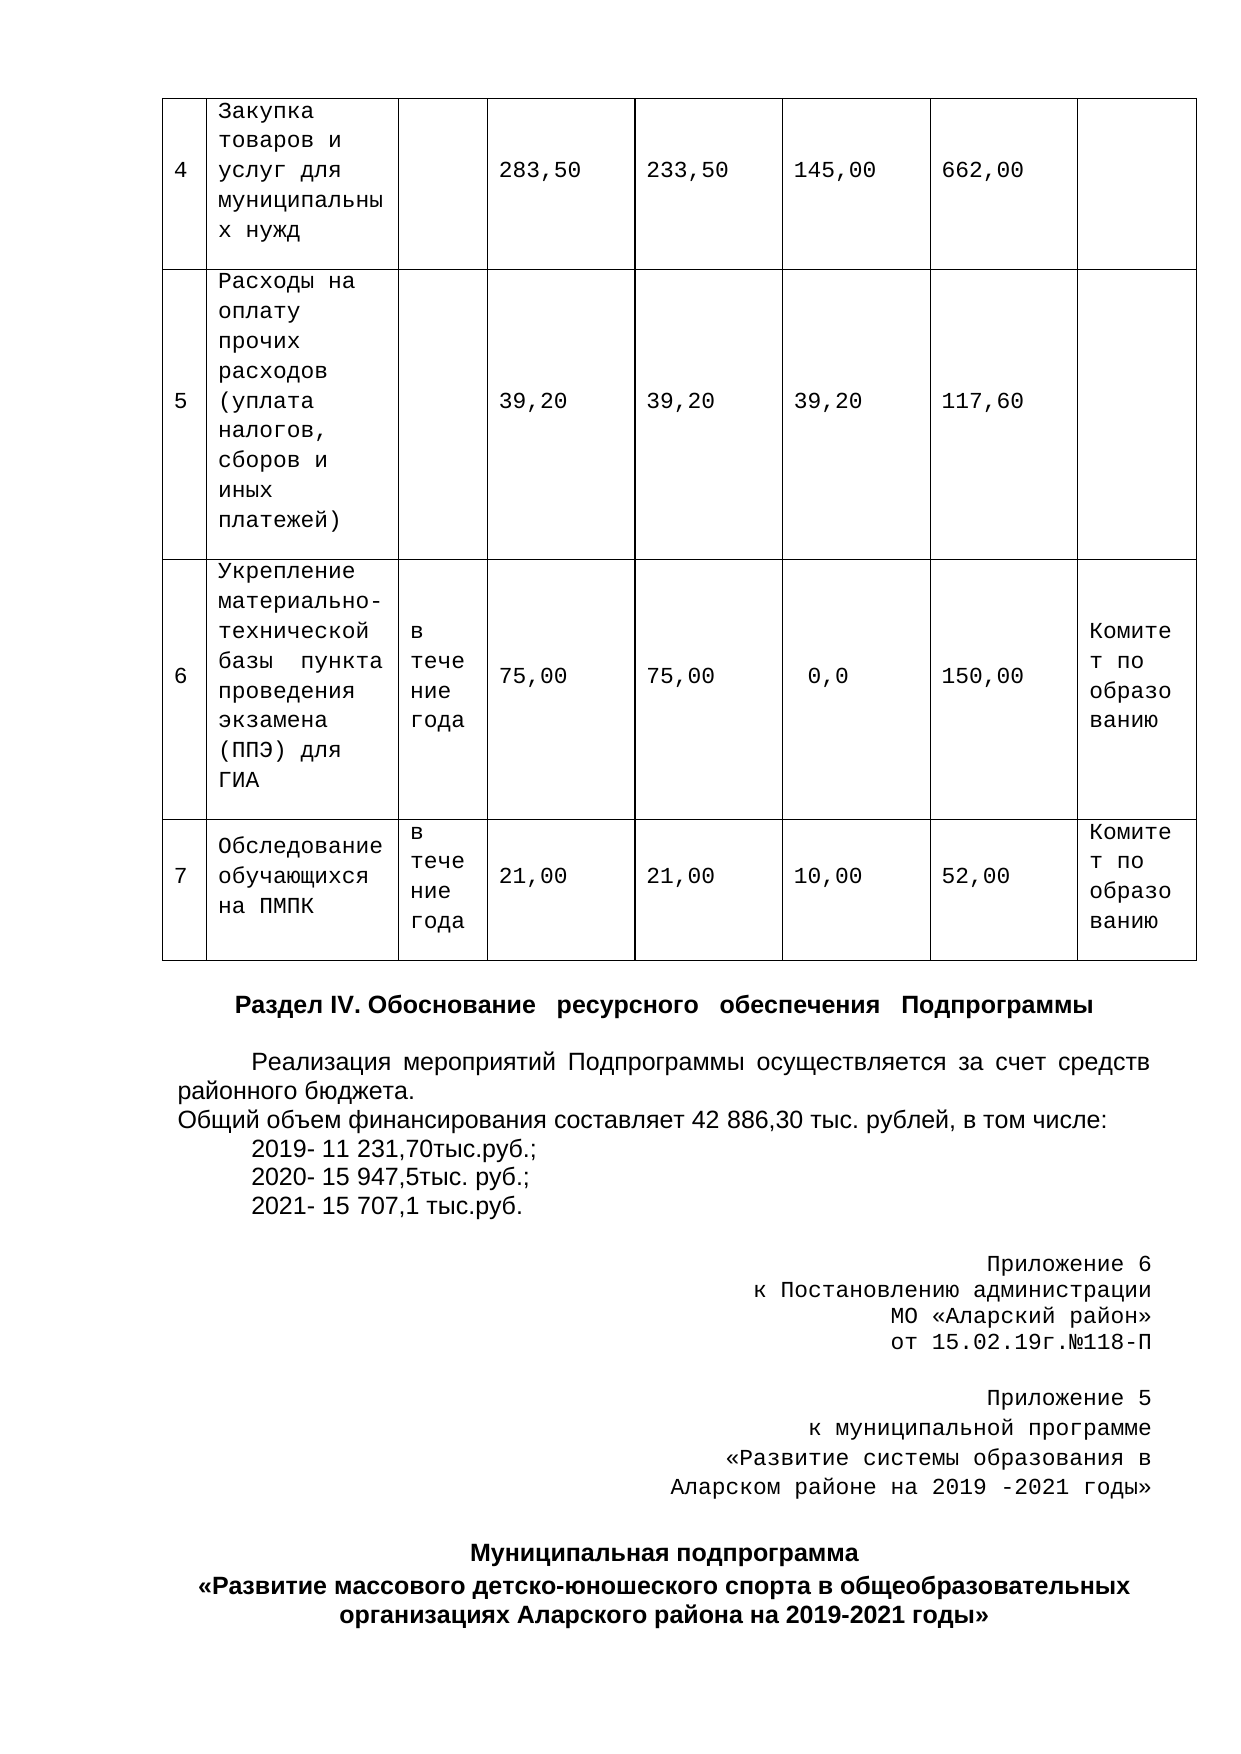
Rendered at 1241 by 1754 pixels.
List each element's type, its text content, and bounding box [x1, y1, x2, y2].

table_cell 283,50 [488, 99, 634, 269]
text от 15.02.19г.№118-П [177, 1331, 1152, 1357]
text 2020- 15 947,5тыс. руб.; [177, 1162, 1152, 1191]
text 2019- 11 231,70тыс.руб.; [177, 1133, 1152, 1162]
table_cell 150,00 [931, 560, 1077, 819]
table_cell 662,00 [931, 99, 1077, 269]
text Раздел IV. Обоснование ресурсного обеспечения Подпрограммы [177, 990, 1152, 1018]
table_cell Расходы на оплату прочих расходов (уплата налогов, сборов и иных платежей) [207, 270, 398, 559]
table_cell 5 [163, 270, 206, 559]
table_cell Закупка товаров и услуг для муниципальных нужд [207, 99, 398, 269]
table_cell 21,00 [488, 820, 634, 960]
text Муниципальная подпрограмма [177, 1538, 1152, 1567]
table_cell 117,60 [931, 270, 1077, 559]
text «Развитие системы образования в [177, 1446, 1152, 1472]
text к Постановлению администрации [177, 1279, 1152, 1305]
table_cell Комитет по образованию [1078, 820, 1196, 960]
table_cell в течение года [399, 820, 487, 960]
table_cell 39,20 [488, 270, 634, 559]
table_cell в течение года [399, 560, 487, 819]
table_cell [399, 270, 487, 559]
table_cell Укрепление материально-технической базы пункта проведения экзамена (ППЭ) для ГИА [207, 560, 398, 819]
table_cell Обследование обучающихся на ПМПК [207, 820, 398, 960]
table_cell [1078, 270, 1196, 559]
text 2021- 15 707,1 тыс.руб. [177, 1191, 1152, 1220]
text Приложение 6 [177, 1253, 1152, 1279]
text «Развитие массового детско-юношеского спорта в общеобразовательных организациях Аларского района на 2019-2021 годы» [177, 1571, 1152, 1628]
table_cell [1078, 99, 1196, 269]
table_cell 145,00 [783, 99, 930, 269]
table_cell 0,0 [783, 560, 930, 819]
table_cell 233,50 [636, 99, 782, 269]
text Аларском районе на 2019 -2021 годы» [177, 1476, 1152, 1502]
table_cell [399, 99, 487, 269]
table_cell 4 [163, 99, 206, 269]
table_cell 75,00 [636, 560, 782, 819]
table_cell 52,00 [931, 820, 1077, 960]
text к муниципальной программе [177, 1416, 1152, 1442]
table_cell 21,00 [636, 820, 782, 960]
table_cell Комитет по образованию [1078, 560, 1196, 819]
text Реализация мероприятий Подпрограммы осуществляется за счет средств районного бюджета. [177, 1047, 1152, 1105]
table_cell 39,20 [636, 270, 782, 559]
table_cell 39,20 [783, 270, 930, 559]
text Приложение 5 [177, 1386, 1152, 1412]
table_cell 75,00 [488, 560, 634, 819]
table_cell 10,00 [783, 820, 930, 960]
table_cell 6 [163, 560, 206, 819]
text МО «Аларский район» [177, 1305, 1152, 1331]
text Общий объем финансирования составляет 42 886,30 тыс. рублей, в том числе: [177, 1105, 1152, 1133]
table_cell 7 [163, 820, 206, 960]
